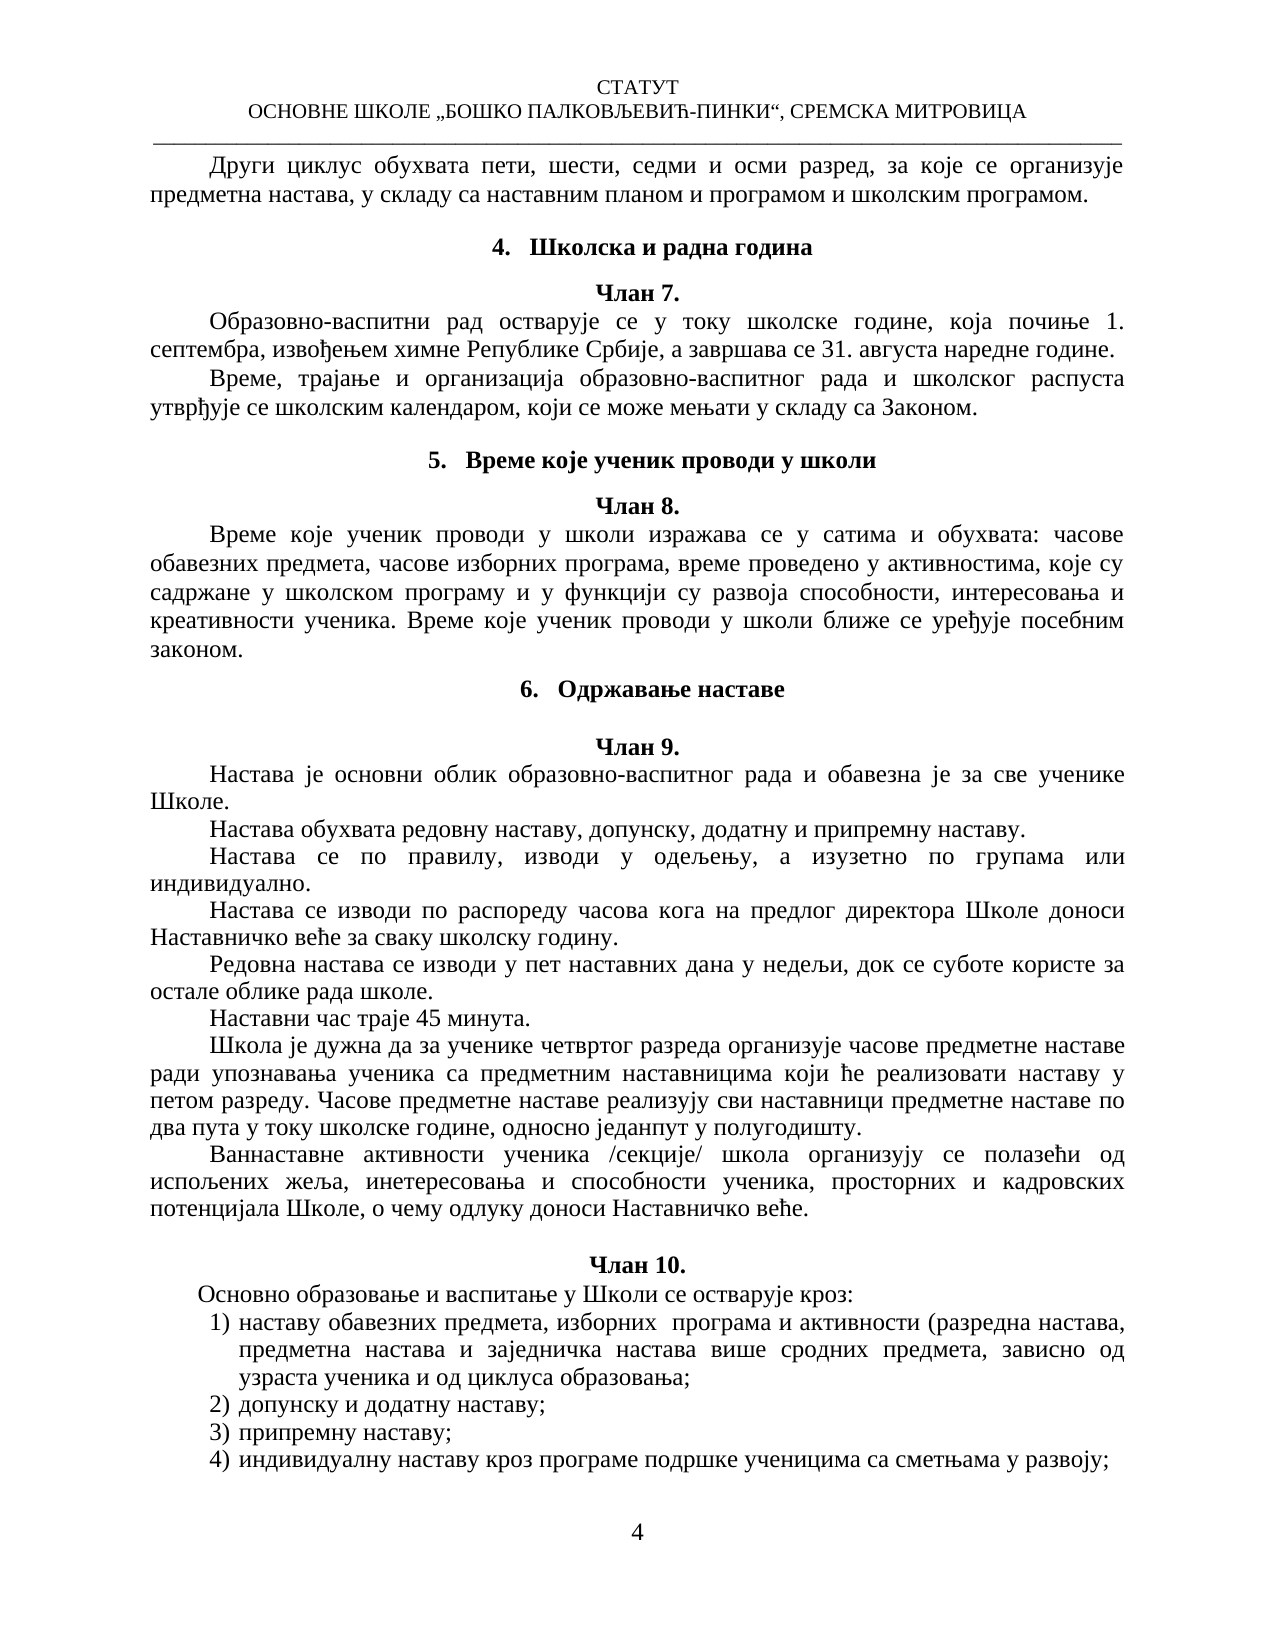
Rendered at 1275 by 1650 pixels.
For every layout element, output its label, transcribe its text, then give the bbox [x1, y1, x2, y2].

list Настава се по правилу, изводи у одељењу, а изузетно по групама или индивидуално. [150, 843, 1125, 897]
text Време које ученик проводи у школи изражава се у сатима и обухвата: часове обавезних предмета, часове изборних програма, време проведено у активностима, које су садржане у школском програму и у функцији су развоја способности, интересовања и креативности ученика. Време које ученик проводи у школи ближе се уређује посебним законом. [150, 519, 1125, 663]
list Школа је дужна да за ученике четвртог разреда организује часове предметне наставе ради упознавања ученика са предметним наставницима који ће реализовати наставу у пeтом разреду. Часове предметне наставе реализују сви наставници предметне наставе по два пута у току школске године, односно једанпут у полугодишту. [150, 1032, 1125, 1141]
text Образовно-васпитни рад остварује се у току школске године, која почиње 1. септембра, извођењем химне Републике Србије, а завршава се 31. августа наредне године. [150, 306, 1125, 363]
list индивидуалну наставу кроз програме подршке ученицима са сметњама у развоју; [209, 1446, 1125, 1473]
list Одржавање наставе [179, 675, 1125, 703]
list Настава се изводи по распореду часова кога на предлог директора Школе доноси Наставничко веће за сваку школску годину. [150, 897, 1125, 951]
list Ваннаставне активности ученика /секције/ школа организују се полазећи од испољених жеља, инетересовања и способности ученика, просторних и кадровских потенцијала Школе, о чему одлуку доноси Наставничко веће. [150, 1141, 1125, 1222]
list допунску и додатну наставу; [209, 1391, 1125, 1418]
text Други циклус обухвата пети, шести, седми и осми разред, за које се организује предметна настава, у складу са наставним планом и програмом и школским програмом. [150, 150, 1125, 207]
list припремну наставу; [209, 1418, 1125, 1446]
list Настава је основни облик образовно-васпитног рада и обавезна је за све ученике Школе. [150, 761, 1125, 815]
text Основно образовање и васпитање у Школи се остварује кроз: [150, 1279, 1125, 1308]
list Члан 9. [150, 732, 1125, 761]
text Члан 7. [150, 283, 1125, 306]
list Наставни час траје 45 минута. [150, 1005, 1125, 1032]
list Школска и радна година [179, 236, 1125, 259]
list наставу обавезних предмета, изборних програма и активности (разредна настава, предметна настава и заједничка настава више сродних предмета, зависно од узраста ученика и од циклуса образовања; [209, 1308, 1125, 1391]
text Члан 10. [150, 1251, 1125, 1279]
text Члан 8. [150, 496, 1125, 519]
list Време које ученик проводи у школи [179, 449, 1125, 473]
text Време, трајање и организација образовно-васпитног рада и школског распуста утврђује се школским календаром, који се може мењати у складу са Законом. [150, 363, 1125, 421]
list Настава обухвата редовну наставу, допунску, додатну и припремну наставу. [150, 815, 1125, 843]
list Редовна настава се изводи у пет наставних дана у недељи, док се суботе користе за остале облике рада школе. [150, 951, 1125, 1005]
